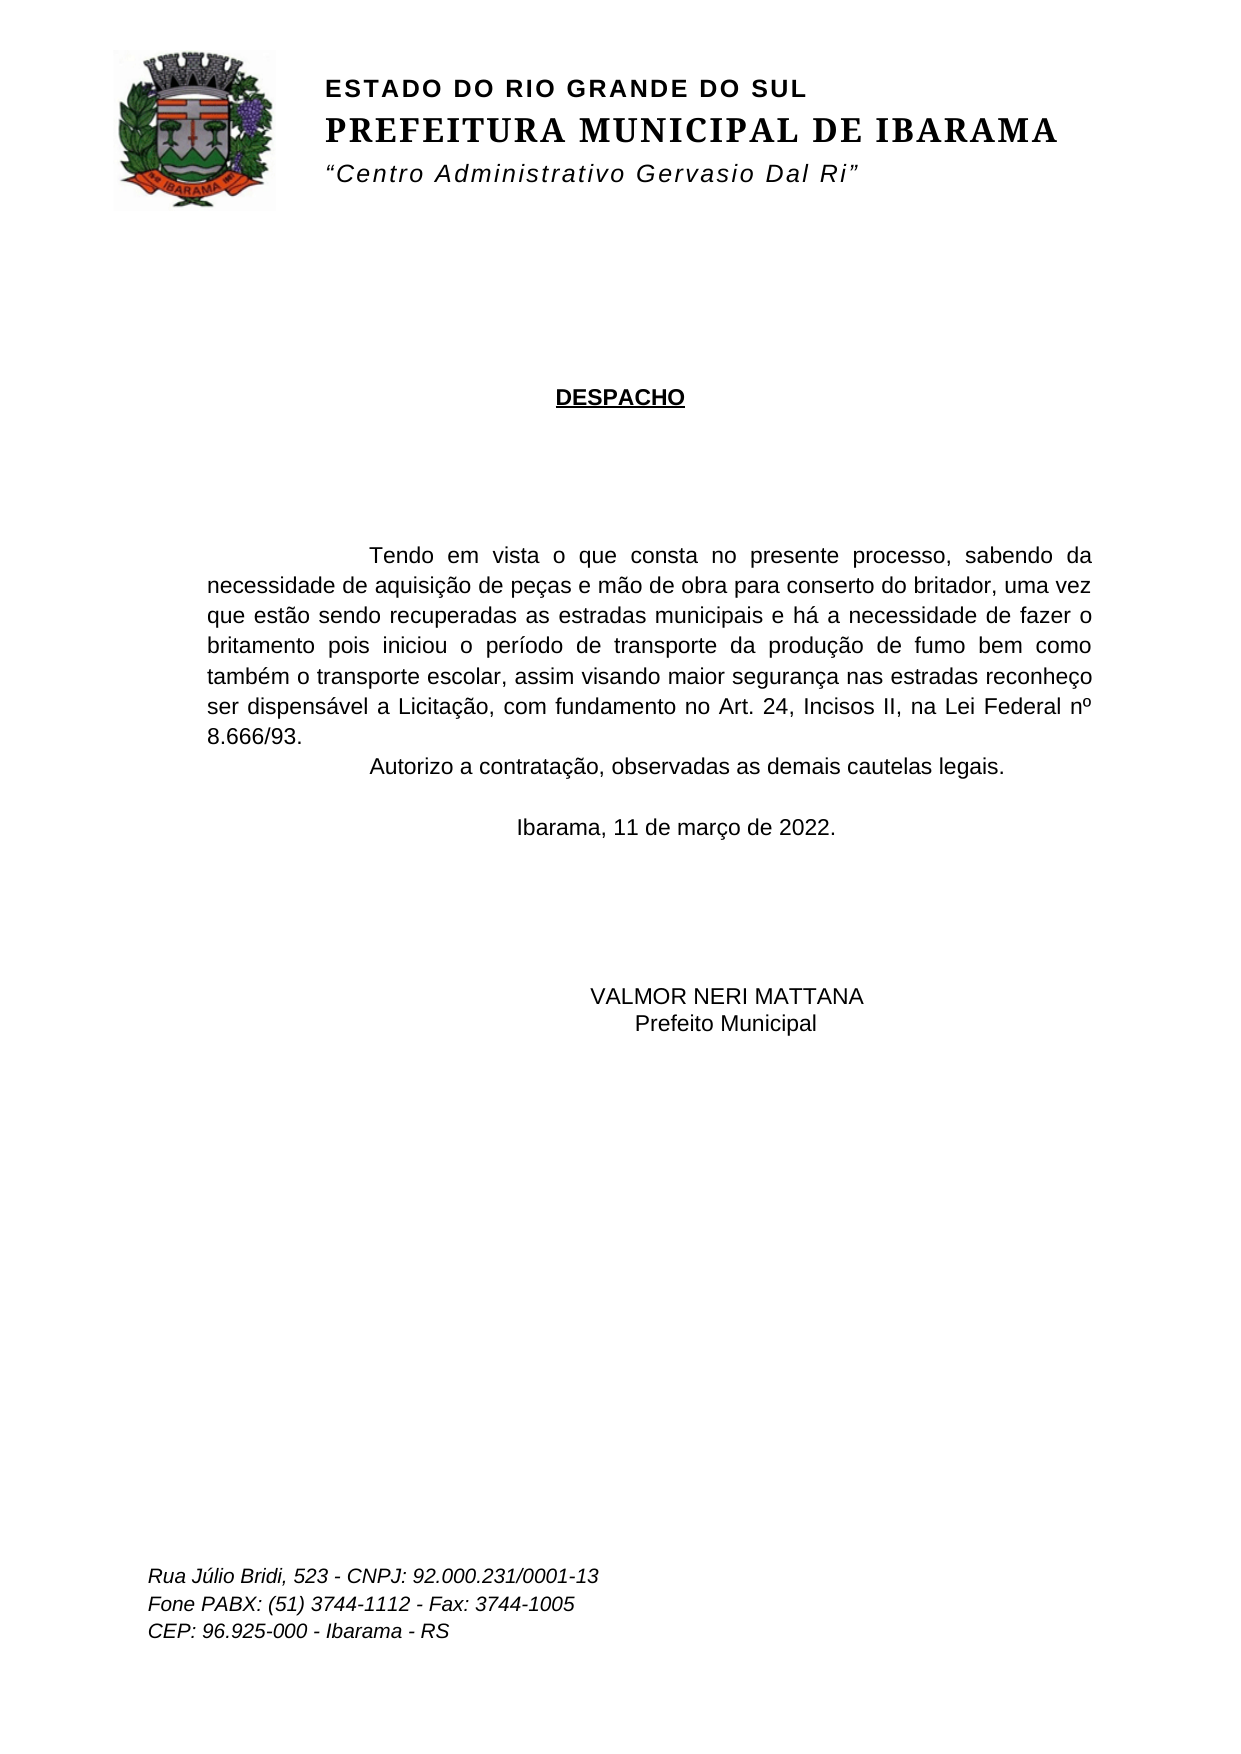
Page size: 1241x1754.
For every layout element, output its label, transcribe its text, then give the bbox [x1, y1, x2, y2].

text Ibarama, 11 de março de 2022. [207, 814, 1093, 840]
text Prefeito Municipal [148, 1010, 1093, 1036]
text Tendo em vista o que consta no presente processo, sabendo da necessidade de aquisição de peças e mão de obra para conserto do britador, uma vez que estão sendo recuperadas as estradas municipais e há a necessidade de fazer o britamento pois iniciou o período de transporte da produção de fumo bem como também o transporte escolar, assim visando maior segurança nas estradas reconheço ser dispensável a Licitação, com fundamento no Art. 24, Incisos II, na Lei Federal nº 8.666/93. [207, 542, 1093, 749]
picture [113, 50, 276, 211]
text VALMOR NERI MATTANA [148, 983, 1093, 1010]
text Autorizo a contratação, observadas as demais cautelas legais. [207, 753, 1093, 779]
subtitle DESPACHO [148, 384, 1093, 410]
